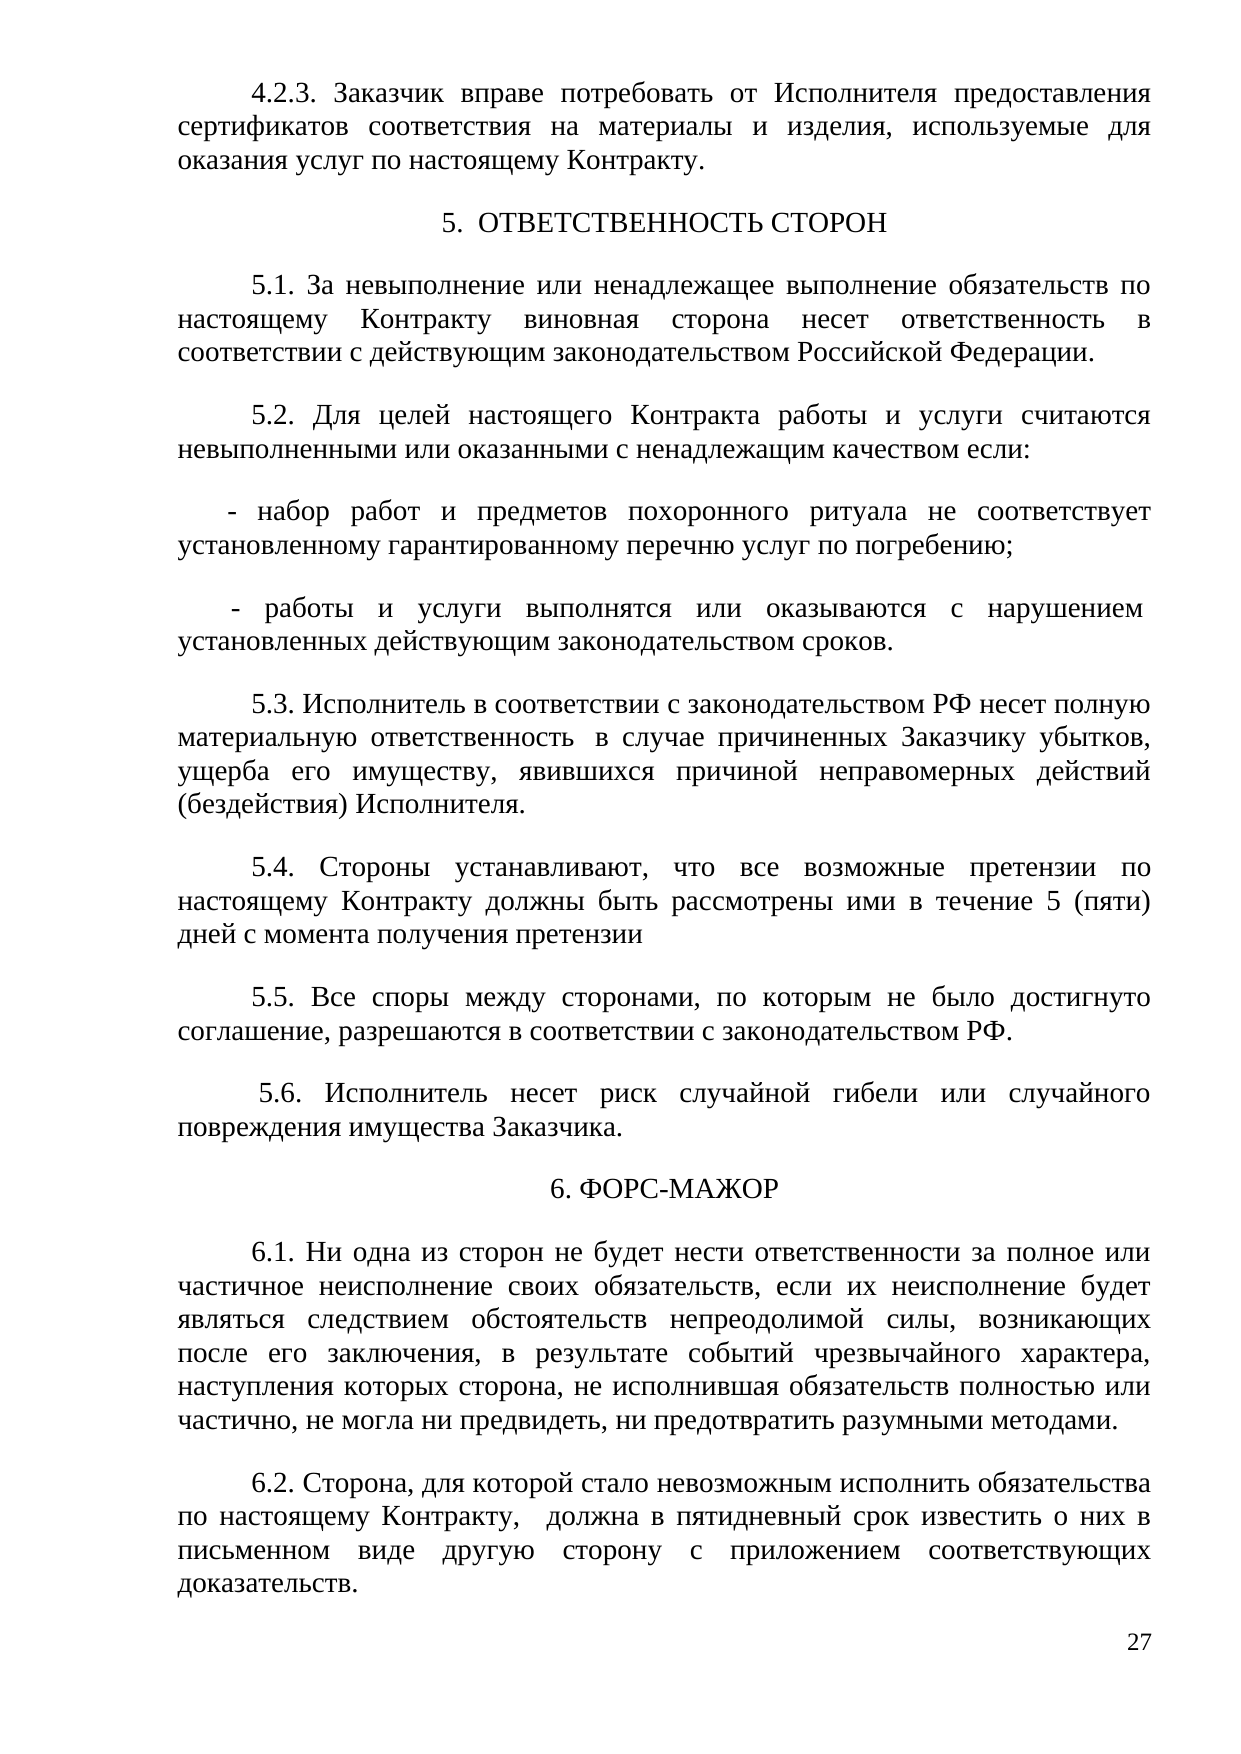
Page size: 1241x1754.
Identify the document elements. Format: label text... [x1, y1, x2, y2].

text 5.1. За невыполнение или ненадлежащее выполнение обязательств по настоящему Контракту виновная сторона несет ответственность в соответствии с действующим законодательством Российской Федерации. [177, 267, 1152, 368]
text - набор работ и предметов похоронного ритуала не соответствует установленному гарантированному перечню услуг по погребению; [177, 493, 1152, 561]
text 5.3. Исполнитель в соответствии с законодательством РФ несет полную материальную ответственность в случае причиненных Заказчику убытков, ущерба его имуществу, явившихся причиной неправомерных действий (бездействия) Исполнителя. [177, 686, 1152, 820]
text 5.4. Стороны устанавливают, что все возможные претензии по настоящему Контракту должны быть рассмотрены ими в течение 5 (пяти) дней с момента получения претензии [177, 849, 1152, 950]
text - работы и услуги выполнятся или оказываются с нарушением установленных действующим законодательством сроков. [177, 590, 1152, 657]
text 5.5. Все споры между сторонами, по которым не было достигнуто соглашение, разрешаются в соответствии с законодательством РФ. [177, 979, 1152, 1046]
text 4.2.3. Заказчик вправе потребовать от Исполнителя предоставления сертификатов соответствия на материалы и изделия, используемые для оказания услуг по настоящему Контракту. [177, 75, 1152, 176]
text 6. ФОРС-МАЖОР [177, 1172, 1152, 1205]
text 6.1. Ни одна из сторон не будет нести ответственности за полное или частичное неисполнение своих обязательств, если их неисполнение будет являться следствием обстоятельств непреодолимой силы, возникающих после его заключения, в результате событий чрезвычайного характера, наступления которых сторона, не исполнившая обязательств полностью или частично, не могла ни предвидеть, ни предотвратить разумными методами. [177, 1234, 1152, 1436]
text 5. ОТВЕТСТВЕННОСТЬ СТОРОН [177, 205, 1152, 238]
text 5.6. Исполнитель несет риск случайной гибели или случайного повреждения имущества Заказчика. [177, 1075, 1152, 1142]
text 5.2. Для целей настоящего Контракта работы и услуги считаются невыполненными или оказанными с ненадлежащим качеством если: [177, 397, 1152, 464]
text 6.2. Сторона, для которой стало невозможным исполнить обязательства по настоящему Контракту, должна в пятидневный срок известить о них в письменном виде другую сторону с приложением соответствующих доказательств. [177, 1465, 1152, 1599]
